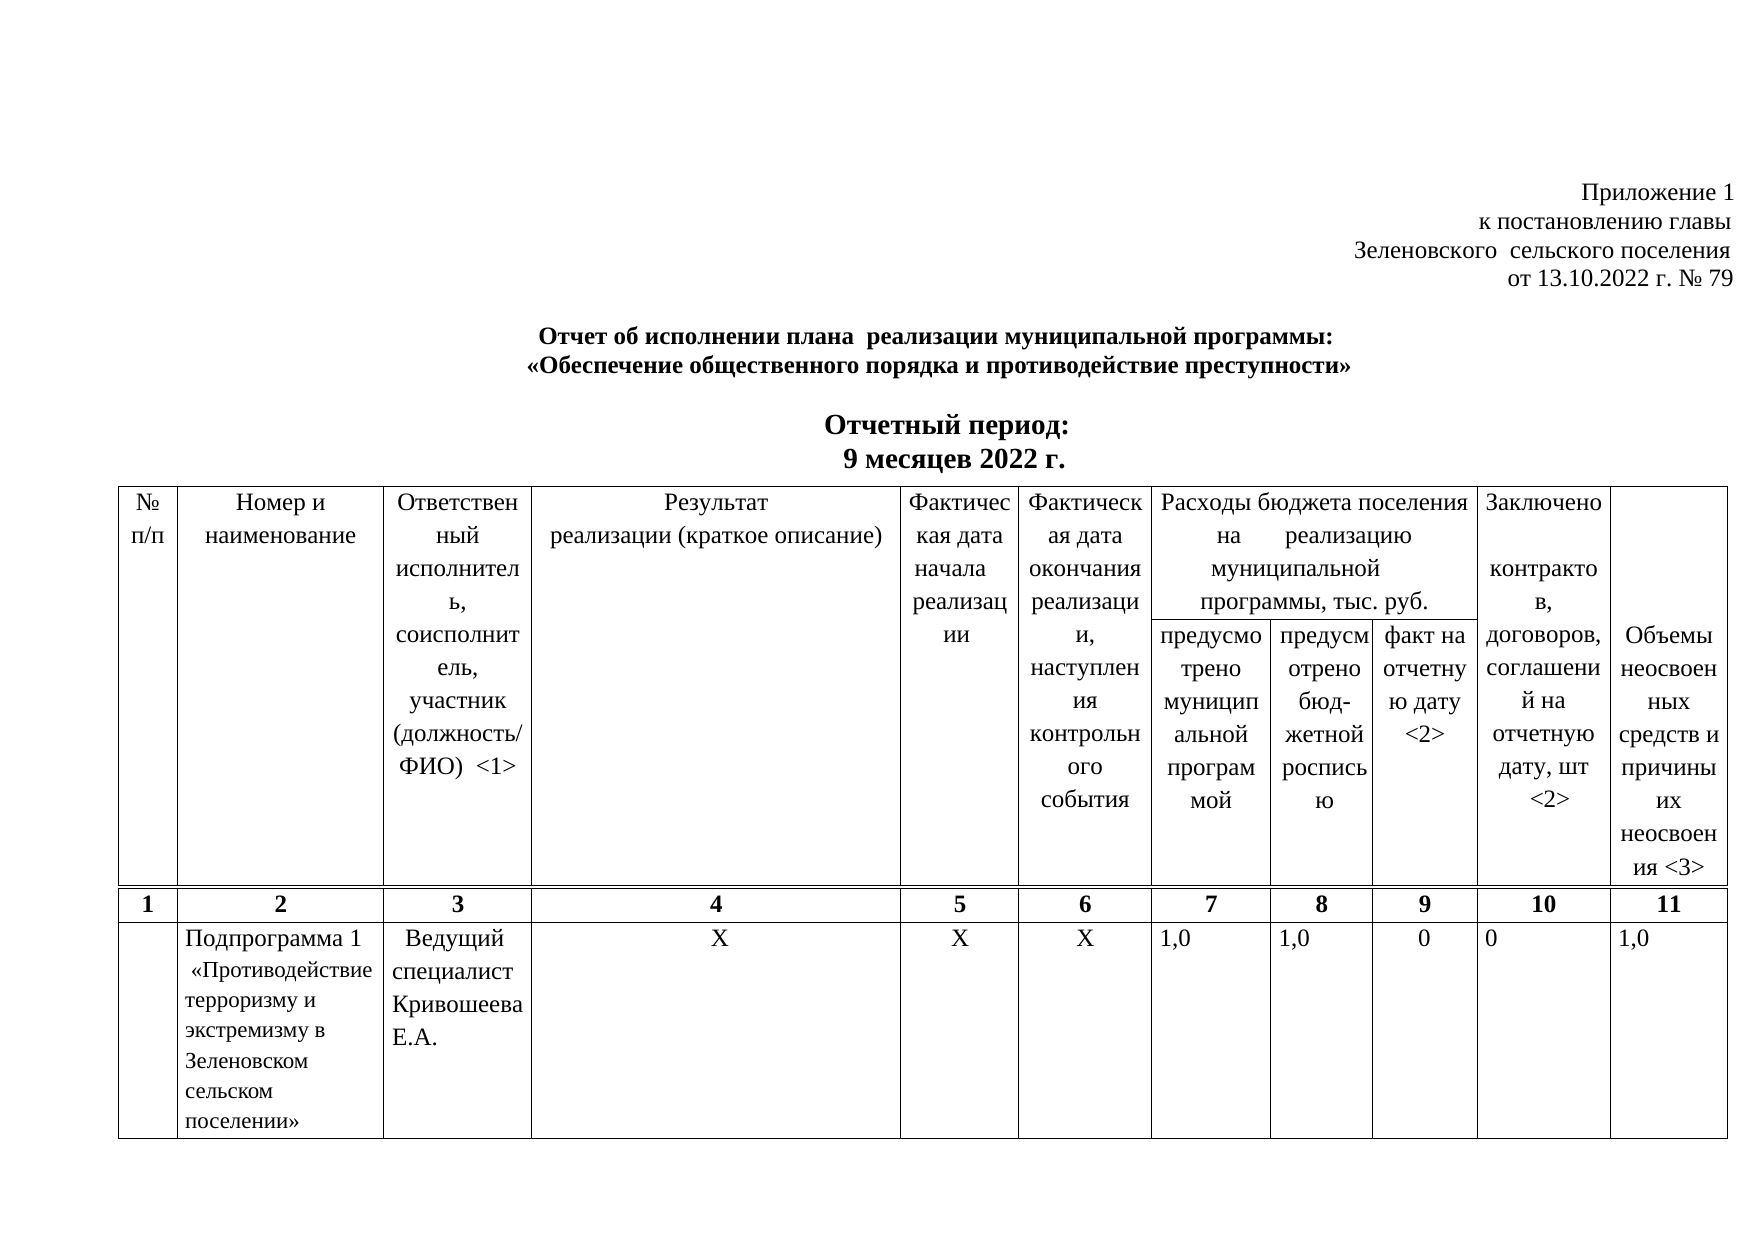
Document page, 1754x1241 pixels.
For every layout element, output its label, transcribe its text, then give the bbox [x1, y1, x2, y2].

table_cell Подпрограмма 1 «Противодействие терроризму и экстремизму в Зеленовском сельском поселении» [178, 923, 383, 1138]
table_header 6 [1019, 889, 1151, 922]
table_header Результат реализации (краткое описание) [532, 487, 900, 884]
text Зеленовского сельского поселения [118, 235, 1754, 263]
table_cell Ведущий специалист Кривошеева Е.А. [384, 923, 531, 1138]
table_header 2 [178, 889, 383, 922]
text Приложение 1 [118, 177, 1754, 206]
table_header Заключено контрактов, договоров, соглашений на отчетную дату, шт <2> [1478, 487, 1610, 884]
table_cell факт на отчетную дату <2> [1373, 620, 1477, 884]
table_cell 1,0 [1152, 923, 1270, 1138]
table_cell 1,0 [1271, 923, 1372, 1138]
table_header 5 [901, 889, 1018, 922]
table_header [1611, 487, 1727, 619]
table_cell предусмотрено бюд-жетной росписью [1271, 620, 1372, 884]
table_header Фактическая дата начала реализации [901, 487, 1018, 884]
table_cell X [1019, 923, 1151, 1138]
text к постановлению главы [118, 206, 1754, 235]
table_header 1 [119, 889, 177, 922]
table_cell X [532, 923, 900, 1138]
table_header 3 [384, 889, 531, 922]
text «Обеспечение общественного порядка и противодействие преступности» [118, 350, 1754, 378]
text Отчетный период: [118, 407, 1754, 441]
table_header № п/п [119, 487, 177, 884]
table_header 10 [1478, 889, 1610, 922]
text от 13.10.2022 г. № 79 [118, 263, 1754, 292]
table_header 4 [532, 889, 900, 922]
table_header Фактическая дата окончания реализации, наступления контрольного события [1019, 487, 1151, 884]
text 9 месяцев 2022 г. [118, 441, 1754, 474]
table_cell 0 [1478, 923, 1610, 1138]
table_cell X [901, 923, 1018, 1138]
table_header 8 [1271, 889, 1372, 922]
text Отчет об исполнении плана реализации муниципальной программы: [118, 321, 1754, 350]
table_cell предусмотрено муниципальной программой [1152, 620, 1270, 884]
table_header Расходы бюджета поселения на реализацию муниципальной программы, тыс. руб. [1152, 487, 1477, 619]
table_header 7 [1152, 889, 1270, 922]
table_cell 1,0 [1611, 923, 1727, 1138]
table_header 11 [1611, 889, 1727, 922]
table_header 9 [1373, 889, 1477, 922]
table_cell [119, 923, 177, 1138]
table_cell 0 [1373, 923, 1477, 1138]
table_header Ответственный исполнитель, соисполнитель, участник (должность/ ФИО) <1> [384, 487, 531, 884]
table_cell Объемы неосвоенных средств и причины их неосвоения <3> [1611, 619, 1727, 884]
table_header Номер и наименование [178, 487, 383, 884]
